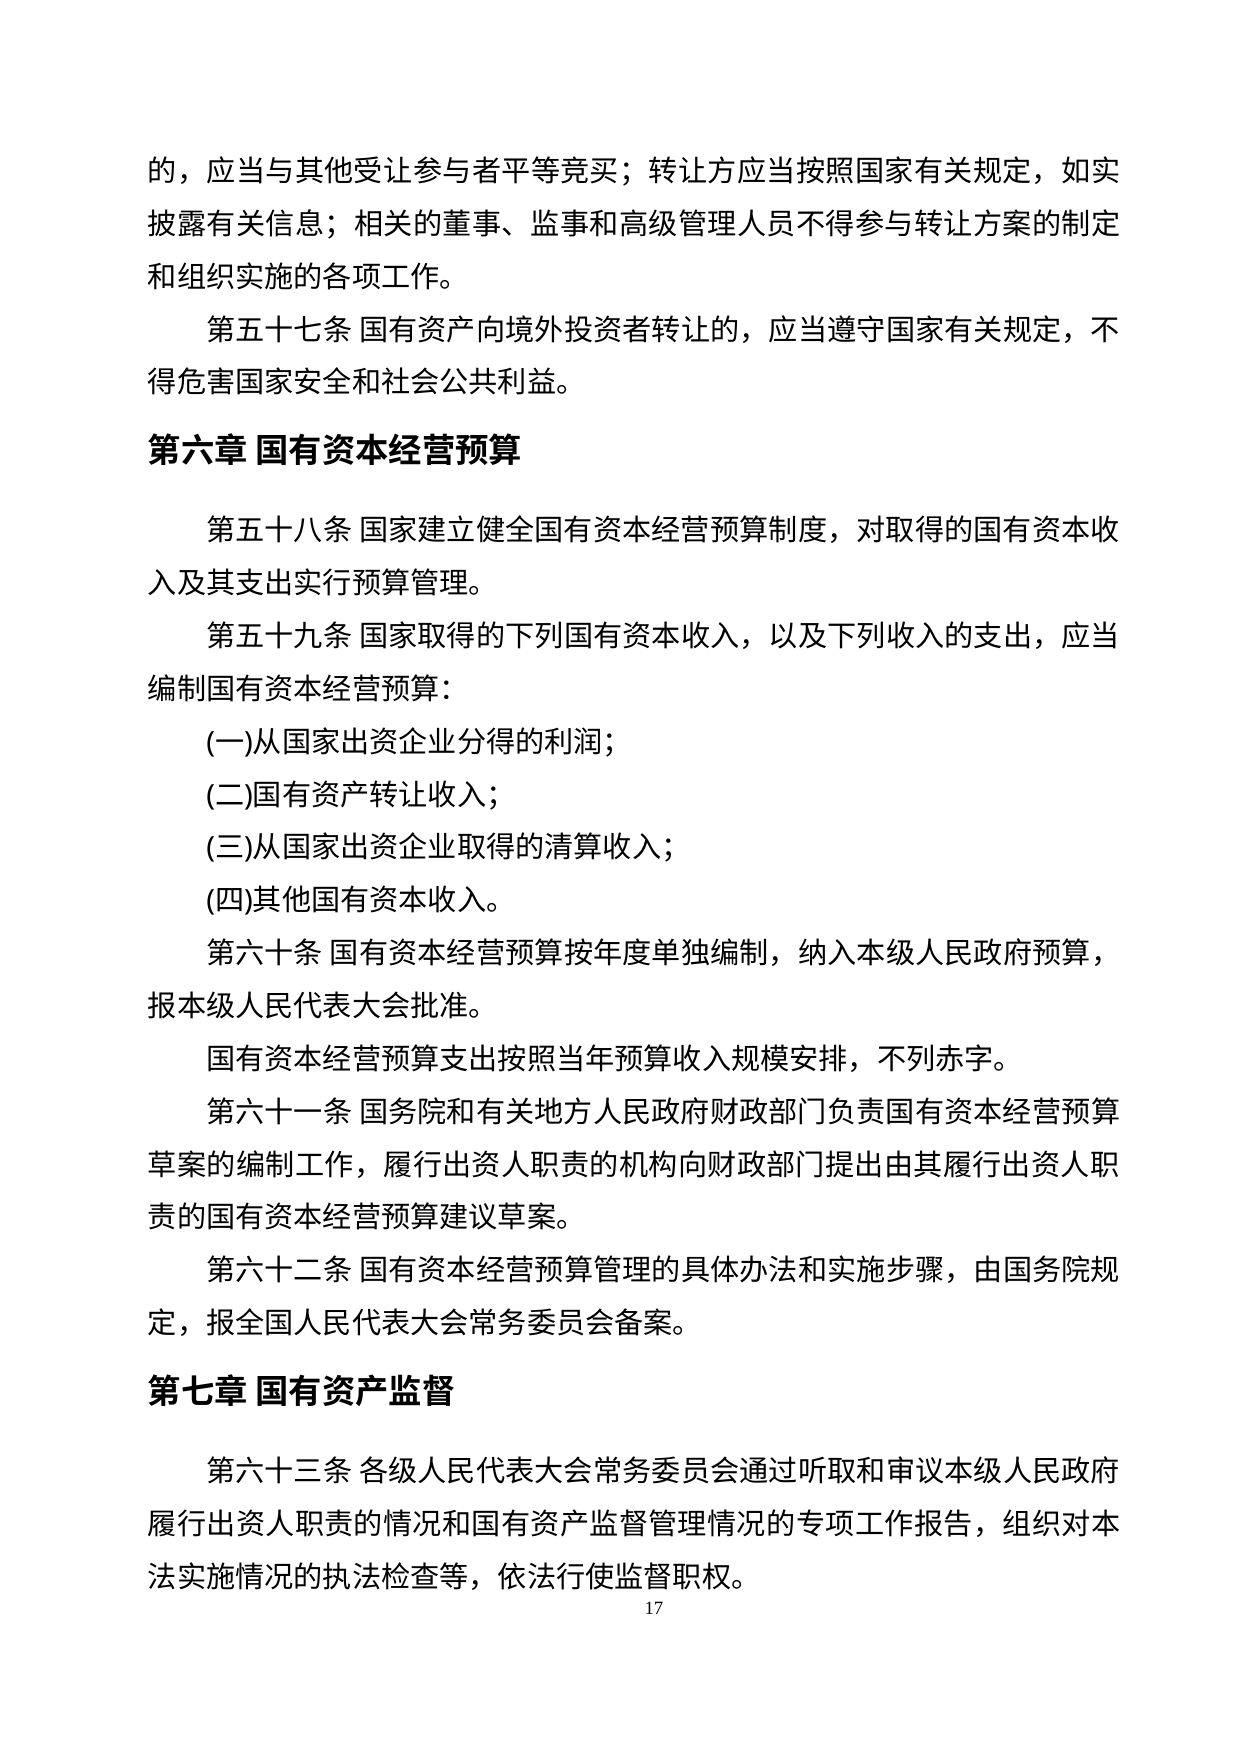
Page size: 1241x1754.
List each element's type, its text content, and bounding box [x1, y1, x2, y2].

text (三)从国家出资企业取得的清算收入； [148, 824, 1122, 866]
text (四)其他国有资本收入。 [148, 877, 1122, 919]
text 第五十七条 国有资产向境外投资者转让的，应当遵守国家有关规定，不得危害国家安全和社会公共利益。 [148, 306, 1122, 401]
text 第五十八条 国家建立健全国有资本经营预算制度，对取得的国有资本收入及其支出实行预算管理。 [148, 507, 1122, 602]
subtitle 第七章 国有资产监督 [148, 1365, 1122, 1413]
text 第六十二条 国有资本经营预算管理的具体办法和实施步骤，由国务院规定，报全国人民代表大会常务委员会备案。 [148, 1247, 1122, 1342]
text (二)国有资产转让收入； [148, 771, 1122, 813]
text 国有资本经营预算支出按照当年预算收入规模安排，不列赤字。 [148, 1036, 1122, 1078]
subtitle 第六章 国有资本经营预算 [148, 424, 1122, 472]
text 第六十条 国有资本经营预算按年度单独编制，纳入本级人民政府预算，报本级人民代表大会批准。 [148, 930, 1122, 1025]
text (一)从国家出资企业分得的利润； [148, 718, 1122, 761]
text 第六十三条 各级人民代表大会常务委员会通过听取和审议本级人民政府履行出资人职责的情况和国有资产监督管理情况的专项工作报告，组织对本法实施情况的执法检查等，依法行使监督职权。 [148, 1448, 1122, 1596]
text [148, 148, 1122, 296]
text 第六十一条 国务院和有关地方人民政府财政部门负责国有资本经营预算草案的编制工作，履行出资人职责的机构向财政部门提出由其履行出资人职责的国有资本经营预算建议草案。 [148, 1088, 1122, 1236]
text 第五十九条 国家取得的下列国有资本收入，以及下列收入的支出，应当编制国有资本经营预算： [148, 613, 1122, 708]
